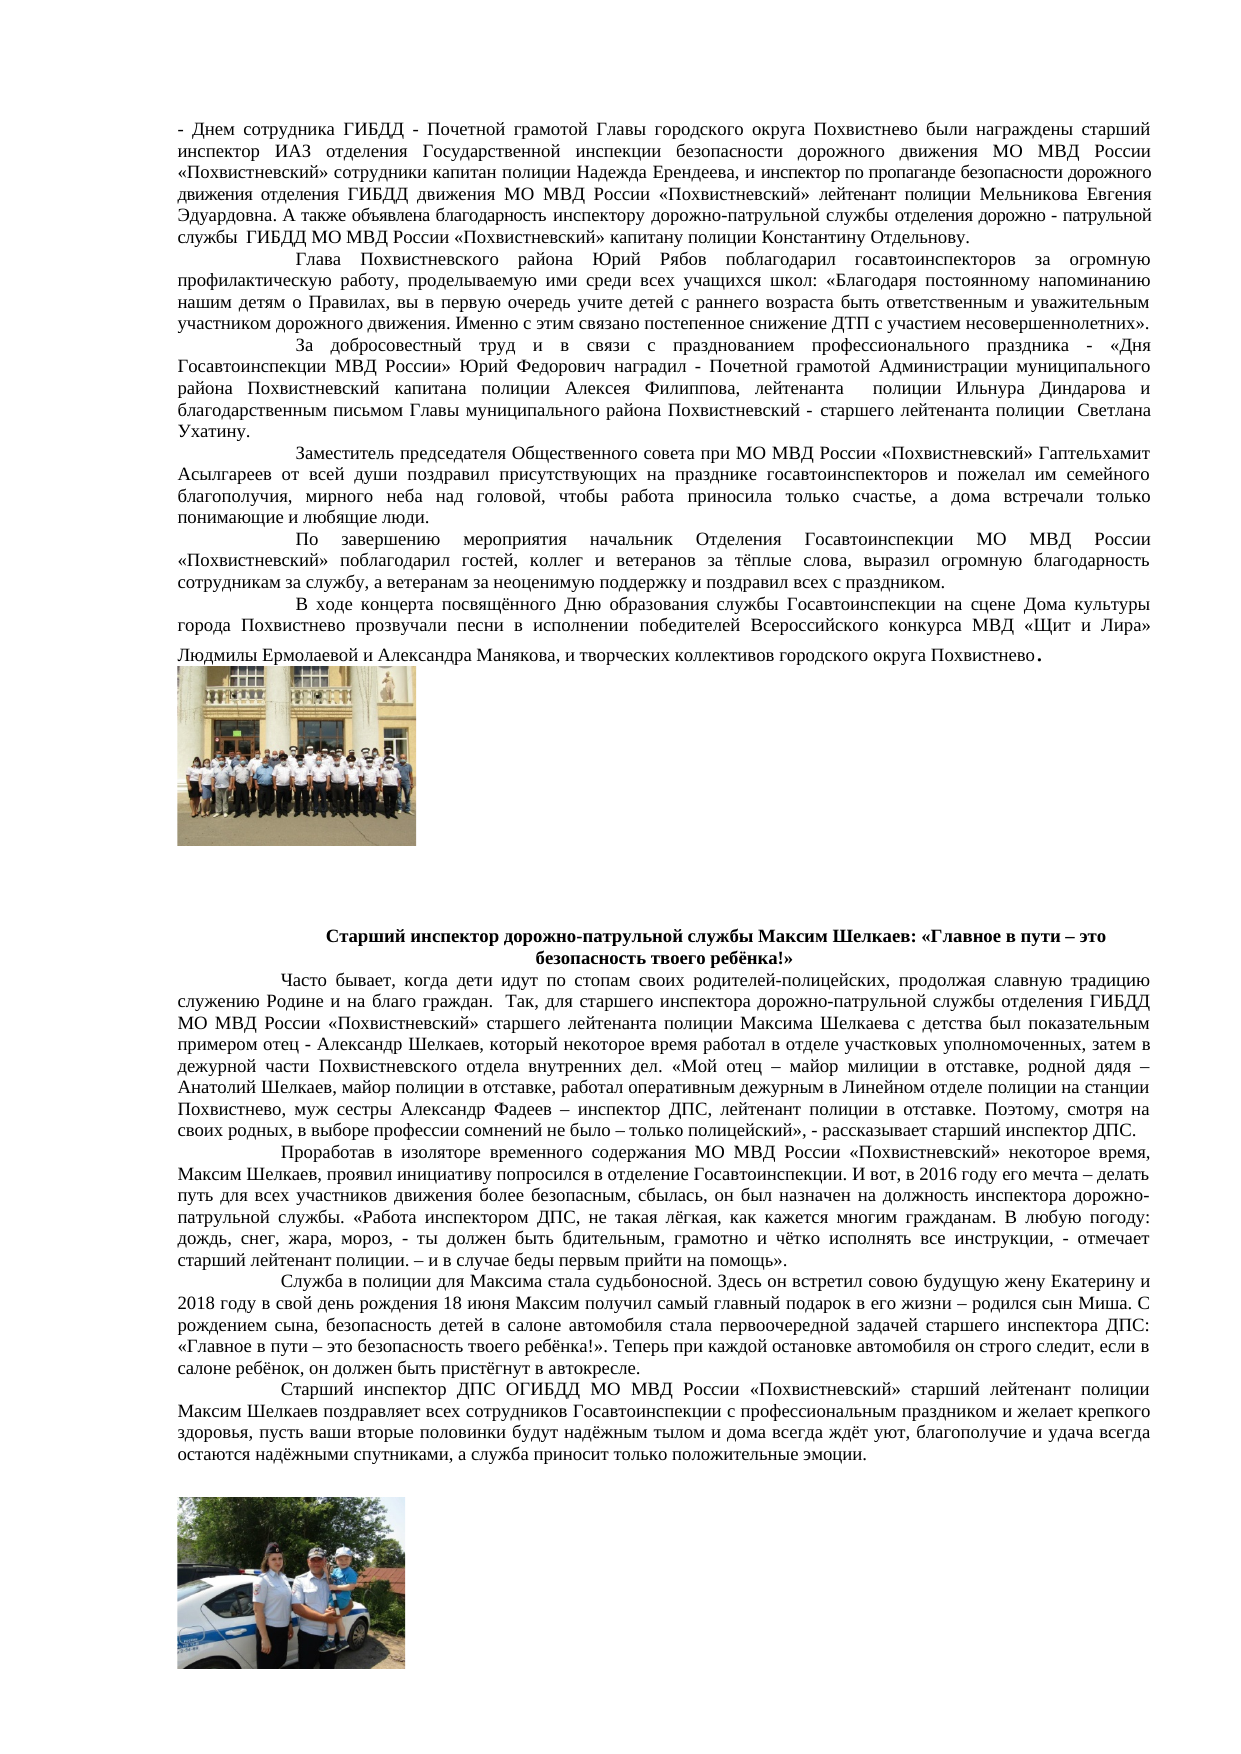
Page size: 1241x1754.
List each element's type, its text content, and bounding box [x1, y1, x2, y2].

text Старший инспектор дорожно-патрульной службы Максим Шелкаев: «Главное в пути – это безопасность твоего ребёнка!» [177, 925, 1152, 968]
picture [177, 1497, 406, 1669]
text В ходе концерта посвящённого Дню образования службы Госавтоинспекции на сцене Дома культуры города Похвистнево прозвучали песни в исполнении победителей Всероссийского конкурса МВД «Щит и Лира» Людмилы Ермолаевой и Александра Манякова, и творческих коллективов городского округа Похвистнево. [177, 614, 1152, 667]
text Старший инспектор ДПС ОГИБДД МО МВД России «Похвистневский» старший лейтенант полиции Максим Шелкаев поздравляет всех сотрудников Госавтоинспекции с профессиональным праздником и желает крепкого здоровья, пусть ваши вторые половинки будут надёжным тылом и дома всегда ждёт уют, благополучие и удача всегда остаются надёжными спутниками, а служба приносит только положительные эмоции. [177, 1378, 1152, 1464]
text Заместитель председателя Общественного совета при МО МВД России «Похвистневский» Гаптельхамит Асылгареев от всей души поздравил присутствующих на празднике госавтоинспекторов и пожелал им семейного благополучия, мирного неба над головой, чтобы работа приносила только счастье, а дома встречали только понимающие и любящие люди. [177, 442, 1152, 528]
text Проработав в изоляторе временного содержания МО МВД России «Похвистневский» некоторое время, Максим Шелкаев, проявил инициативу попросился в отделение Госавтоинспекции. И вот, в 2016 году его мечта – делать путь для всех участников движения более безопасным, сбылась, он был назначен на должность инспектора дорожно-патрульной службы. «Работа инспектором ДПС, не такая лёгкая, как кажется многим гражданам. В любую погоду: дождь, снег, жара, мороз, - ты должен быть бдительным, грамотно и чётко исполнять все инструкции, - отмечает старший лейтенант полиции. – и в случае беды первым прийти на помощь». [177, 1141, 1152, 1270]
text Глава Похвистневского района Юрий Рябов поблагодарил госавтоинспекторов за огромную профилактическую работу, проделываемую ими среди всех учащихся школ: «Благодаря постоянному напоминанию нашим детям о Правилах, вы в первую очередь учите детей с раннего возраста быть ответственным и уважительным участником дорожного движения. Именно с этим связано постепенное снижение ДТП с участием несовершеннолетних». [177, 247, 1152, 334]
text Служба в полиции для Максима стала судьбоносной. Здесь он встретил совою будущую жену Екатерину и 2018 году в свой день рождения 18 июня Максим получил самый главный подарок в его жизни – родился сын Миша. С рождением сына, безопасность детей в салоне автомобиля стала первоочередной задачей старшего инспектора ДПС: «Главное в пути – это безопасность твоего ребёнка!». Теперь при каждой остановке автомобиля он строго следит, если в салоне ребёнок, он должен быть пристёгнут в автокресле. [177, 1270, 1152, 1378]
text По завершению мероприятия начальник Отделения Госавтоинспекции МО МВД России «Похвистневский» поблагодарил гостей, коллег и ветеранов за тёплые слова, выразил огромную благодарность сотрудникам за службу, а ветеранам за неоценимую поддержку и поздравил всех с праздником. [177, 528, 1152, 592]
text Часто бывает, когда дети идут по стопам своих родителей-полицейских, продолжая славную традицию служению Родине и на благо граждан. Так, для старшего инспектора дорожно-патрульной службы отделения ГИБДД МО МВД России «Похвистневский» старшего лейтенанта полиции Максима Шелкаева с детства был показательным примером отец - Александр Шелкаев, который некоторое время работал в отделе участковых уполномоченных, затем в дежурной части Похвистневского отдела внутренних дел. «Мой отец – майор милиции в отставке, родной дядя – Анатолий Шелкаев, майор полиции в отставке, работал оперативным дежурным в Линейном отделе полиции на станции Похвистнево, муж сестры Александр Фадеев – инспектор ДПС, лейтенант полиции в отставке. Поэтому, смотря на своих родных, в выборе профессии сомнений не было – только полицейский», - рассказывает старший инспектор ДПС. [177, 968, 1152, 1141]
picture [177, 666, 417, 846]
text За добросовестный труд и в связи с празднованием профессионального праздника - «Дня Госавтоинспекции МВД России» Юрий Федорович наградил - Почетной грамотой Администрации муниципального района Похвистневский капитана полиции Алексея Филиппова, лейтенанта полиции Ильнура Диндарова и благодарственным письмом Главы муниципального района Похвистневский - старшего лейтенанта полиции Светлана Ухатину. [177, 334, 1152, 442]
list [177, 118, 1152, 247]
text В ходе концерта посвящённого Дню образования службы Госавтоинспекции на сцене Дома культуры города Похвистнево прозвучали песни в исполнении победителей Всероссийского конкурса МВД «Щит и Лира» Людмилы Ермолаевой и Александра Манякова, и творческих коллективов городского округа Похвистнево. [177, 592, 1152, 614]
